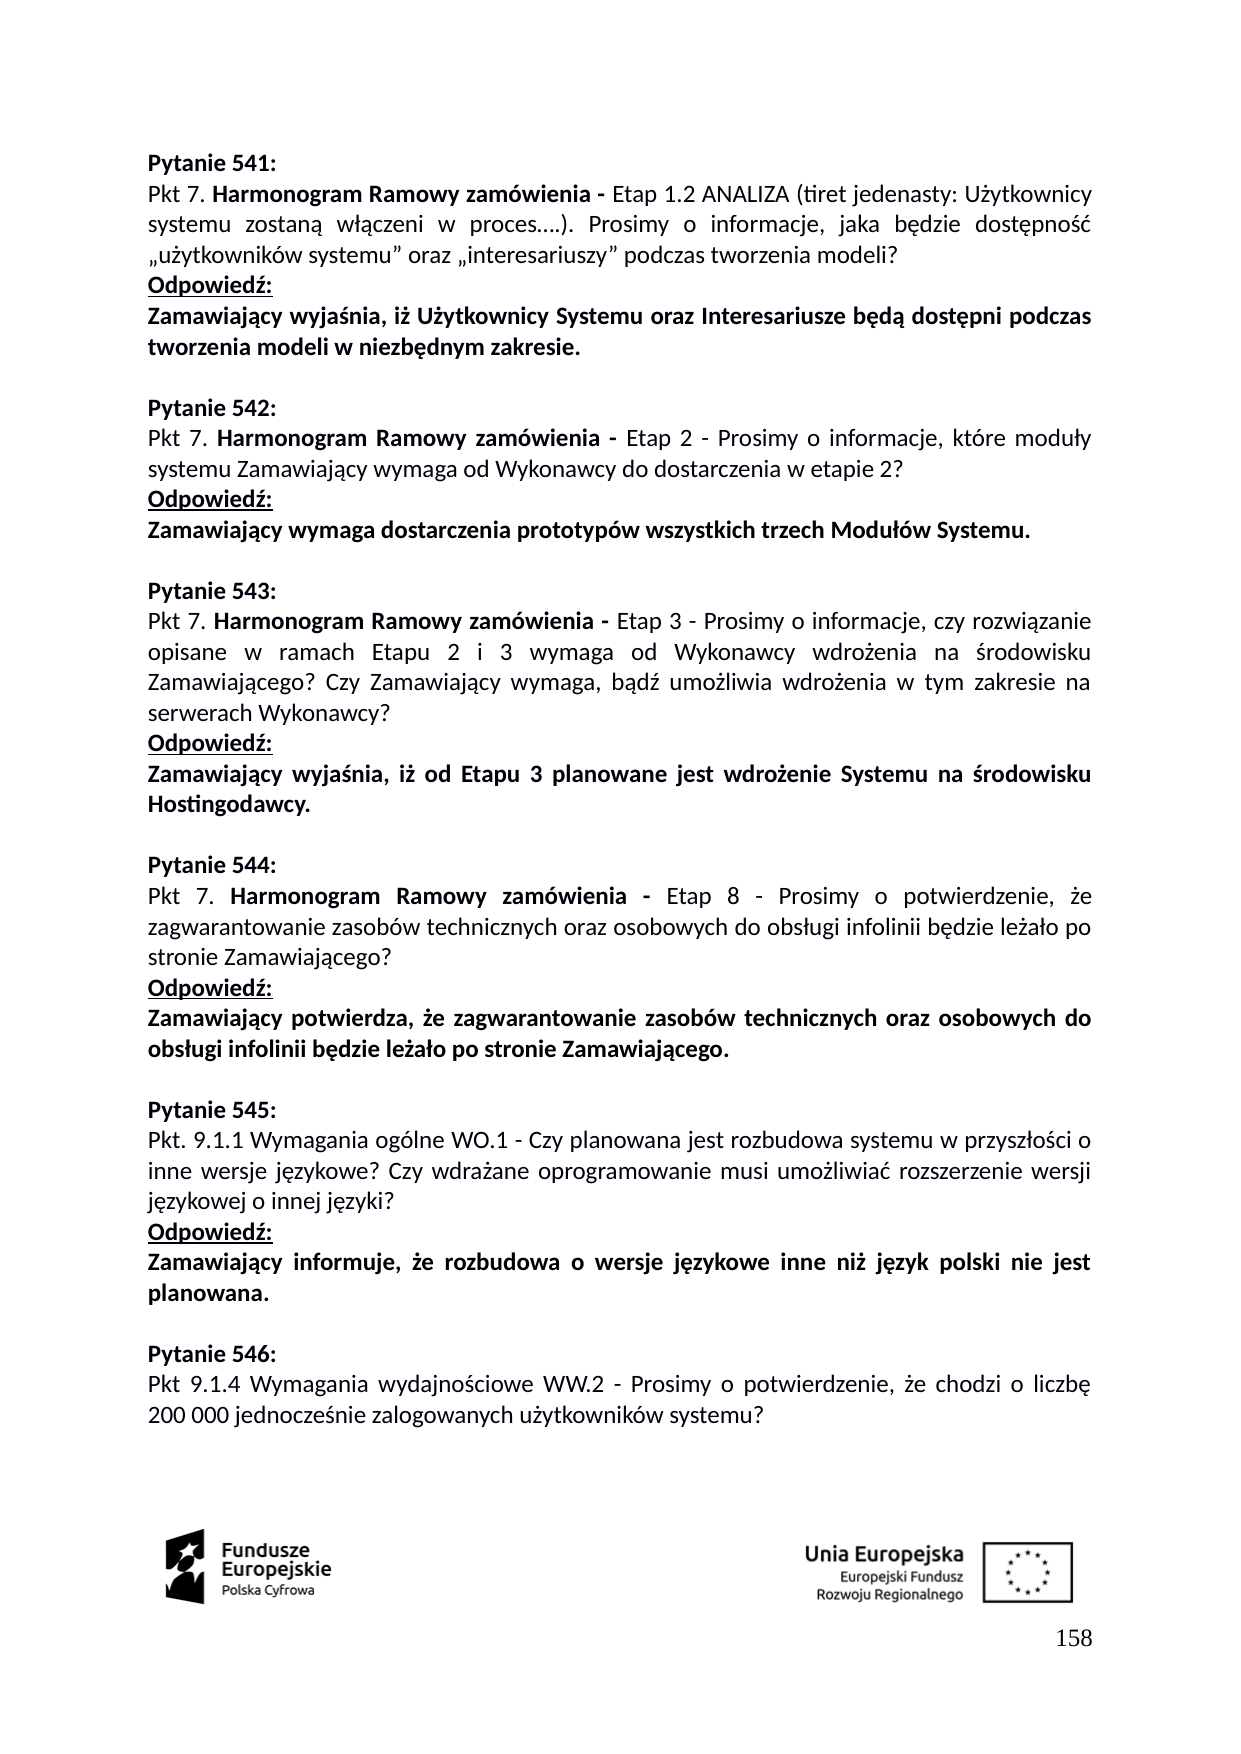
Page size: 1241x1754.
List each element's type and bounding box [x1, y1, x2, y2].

picture [786, 1522, 1093, 1623]
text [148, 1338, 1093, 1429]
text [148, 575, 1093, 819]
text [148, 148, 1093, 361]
picture [147, 1510, 350, 1623]
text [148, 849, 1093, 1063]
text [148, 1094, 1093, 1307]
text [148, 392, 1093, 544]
